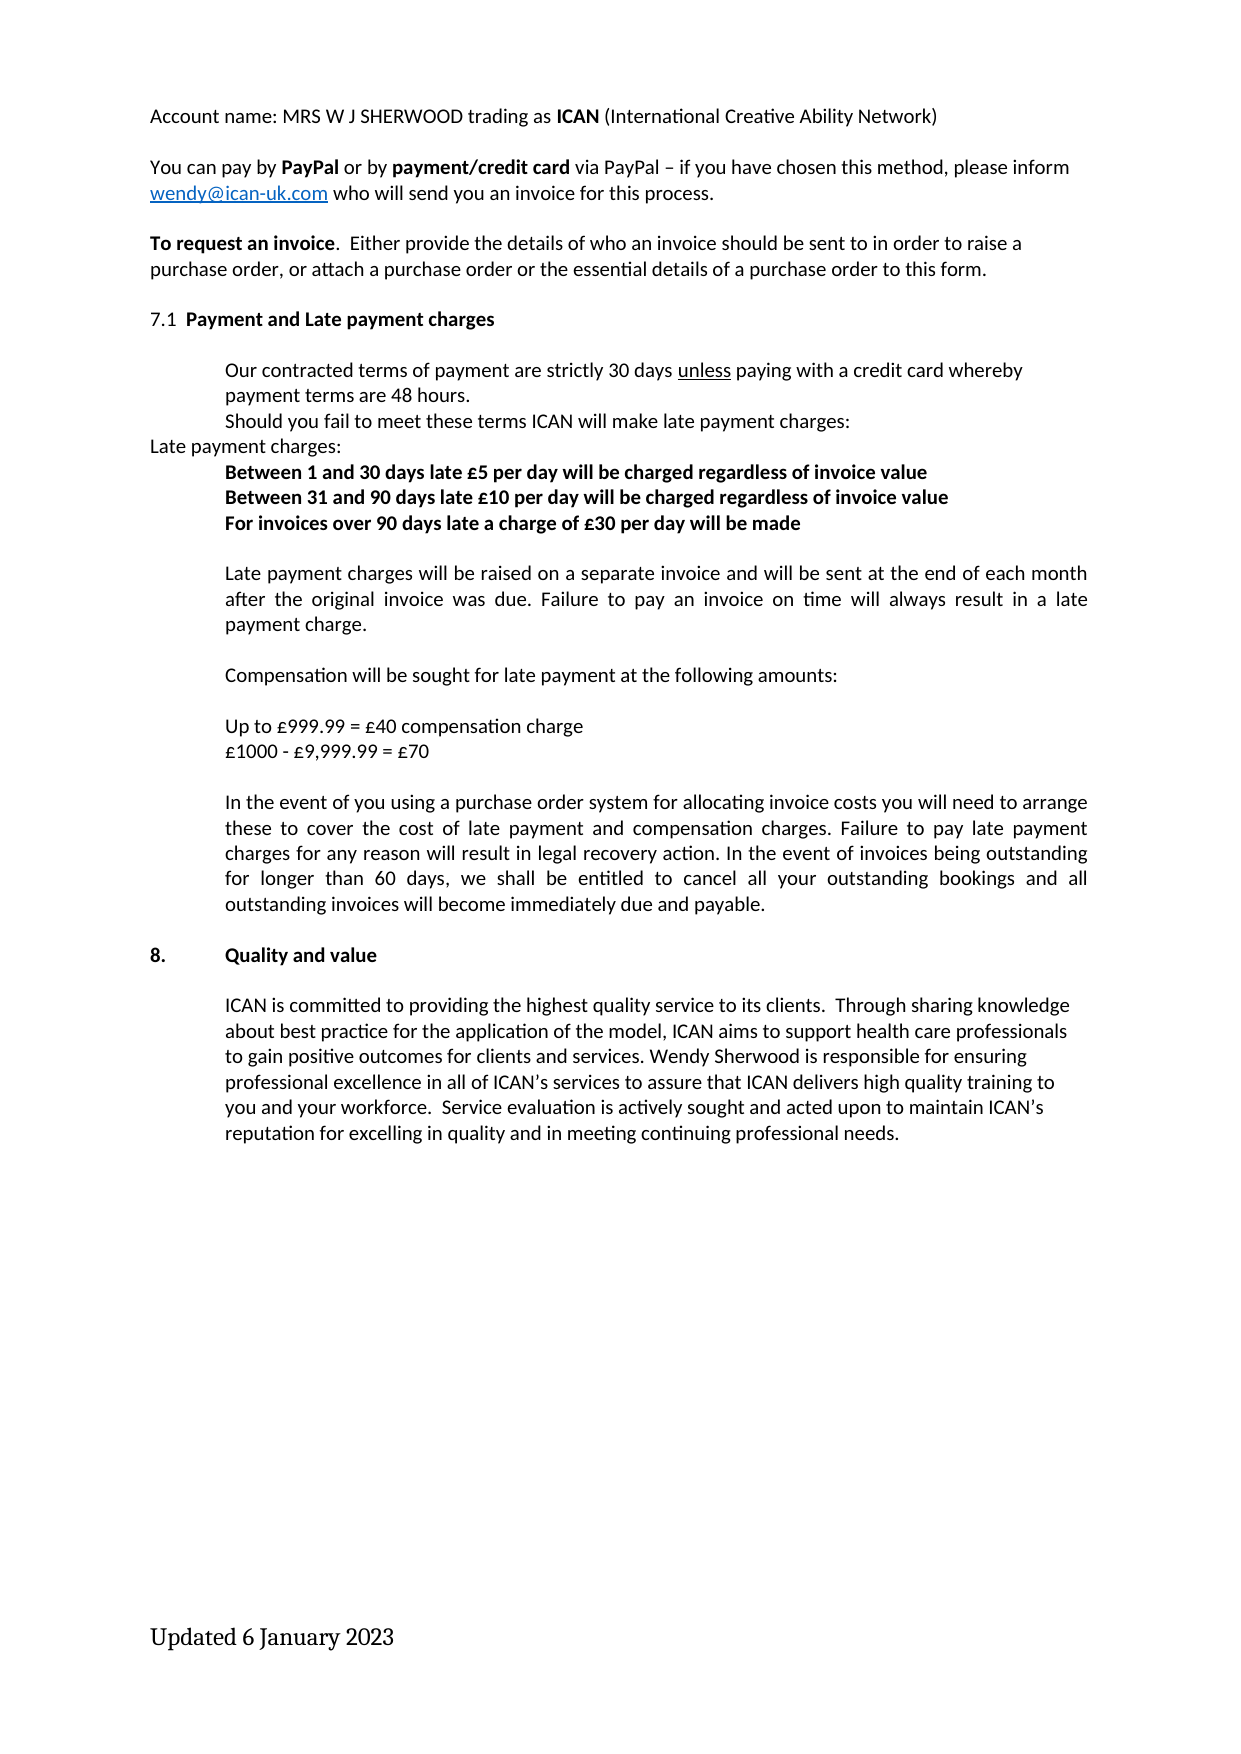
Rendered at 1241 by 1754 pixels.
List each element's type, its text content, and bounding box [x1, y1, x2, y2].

text Account name: MRS W J SHERWOOD trading as ICAN (International Creative Ability Network) [150, 103, 1090, 129]
text Between 1 and 30 days late £5 per day will be charged regardless of invoice value [225, 459, 1090, 484]
text 7.1 Payment and Late payment charges [150, 306, 1090, 332]
text Compensation will be sought for late payment at the following amounts: [225, 662, 1090, 688]
text For invoices over 90 days late a charge of £30 per day will be made [150, 510, 1090, 535]
text Between 31 and 90 days late £10 per day will be charged regardless of invoice value [150, 484, 1090, 510]
text ICAN is committed to providing the highest quality service to its clients. Through sharing knowledge about best practice for the application of the model, ICAN aims to support health care professionals to gain positive outcomes for clients and services. Wendy Sherwood is responsible for ensuring professional excellence in all of ICAN’s services to assure that ICAN delivers high quality training to you and your workforce. Service evaluation is actively sought and acted upon to maintain ICAN’s reputation for excelling in quality and in meeting continuing professional needs. [225, 993, 1090, 1145]
text Late payment charges will be raised on a separate invoice and will be sent at the end of each month after the original invoice was due. Failure to pay an invoice on time will always result in a late payment charge. [225, 561, 1090, 637]
text Late payment charges: [150, 433, 1090, 459]
text 8. Quality and value [150, 942, 1090, 967]
text £1000 - £9,999.99 = £70 [225, 738, 1090, 764]
text Should you fail to meet these terms ICAN will make late payment charges: [225, 408, 1090, 433]
text Our contracted terms of payment are strictly 30 days unless paying with a credit card whereby payment terms are 48 hours. [225, 357, 1090, 408]
text Up to £999.99 = £40 compensation charge [225, 713, 1090, 738]
text To request an invoice. Either provide the details of who an invoice should be sent to in order to raise a purchase order, or attach a purchase order or the essential details of a purchase order to this form. [150, 231, 1090, 281]
text In the event of you using a purchase order system for allocating invoice costs you will need to arrange these to cover the cost of late payment and compensation charges. Failure to pay late payment charges for any reason will result in legal recovery action. In the event of invoices being outstanding for longer than 60 days, we shall be entitled to cancel all your outstanding bookings and all outstanding invoices will become immediately due and payable. [225, 789, 1090, 916]
text You can pay by PayPal or by payment/credit card via PayPal – if you have chosen this method, please inform wendy@ican-uk.com who will send you an invoice for this process. [150, 154, 1090, 205]
